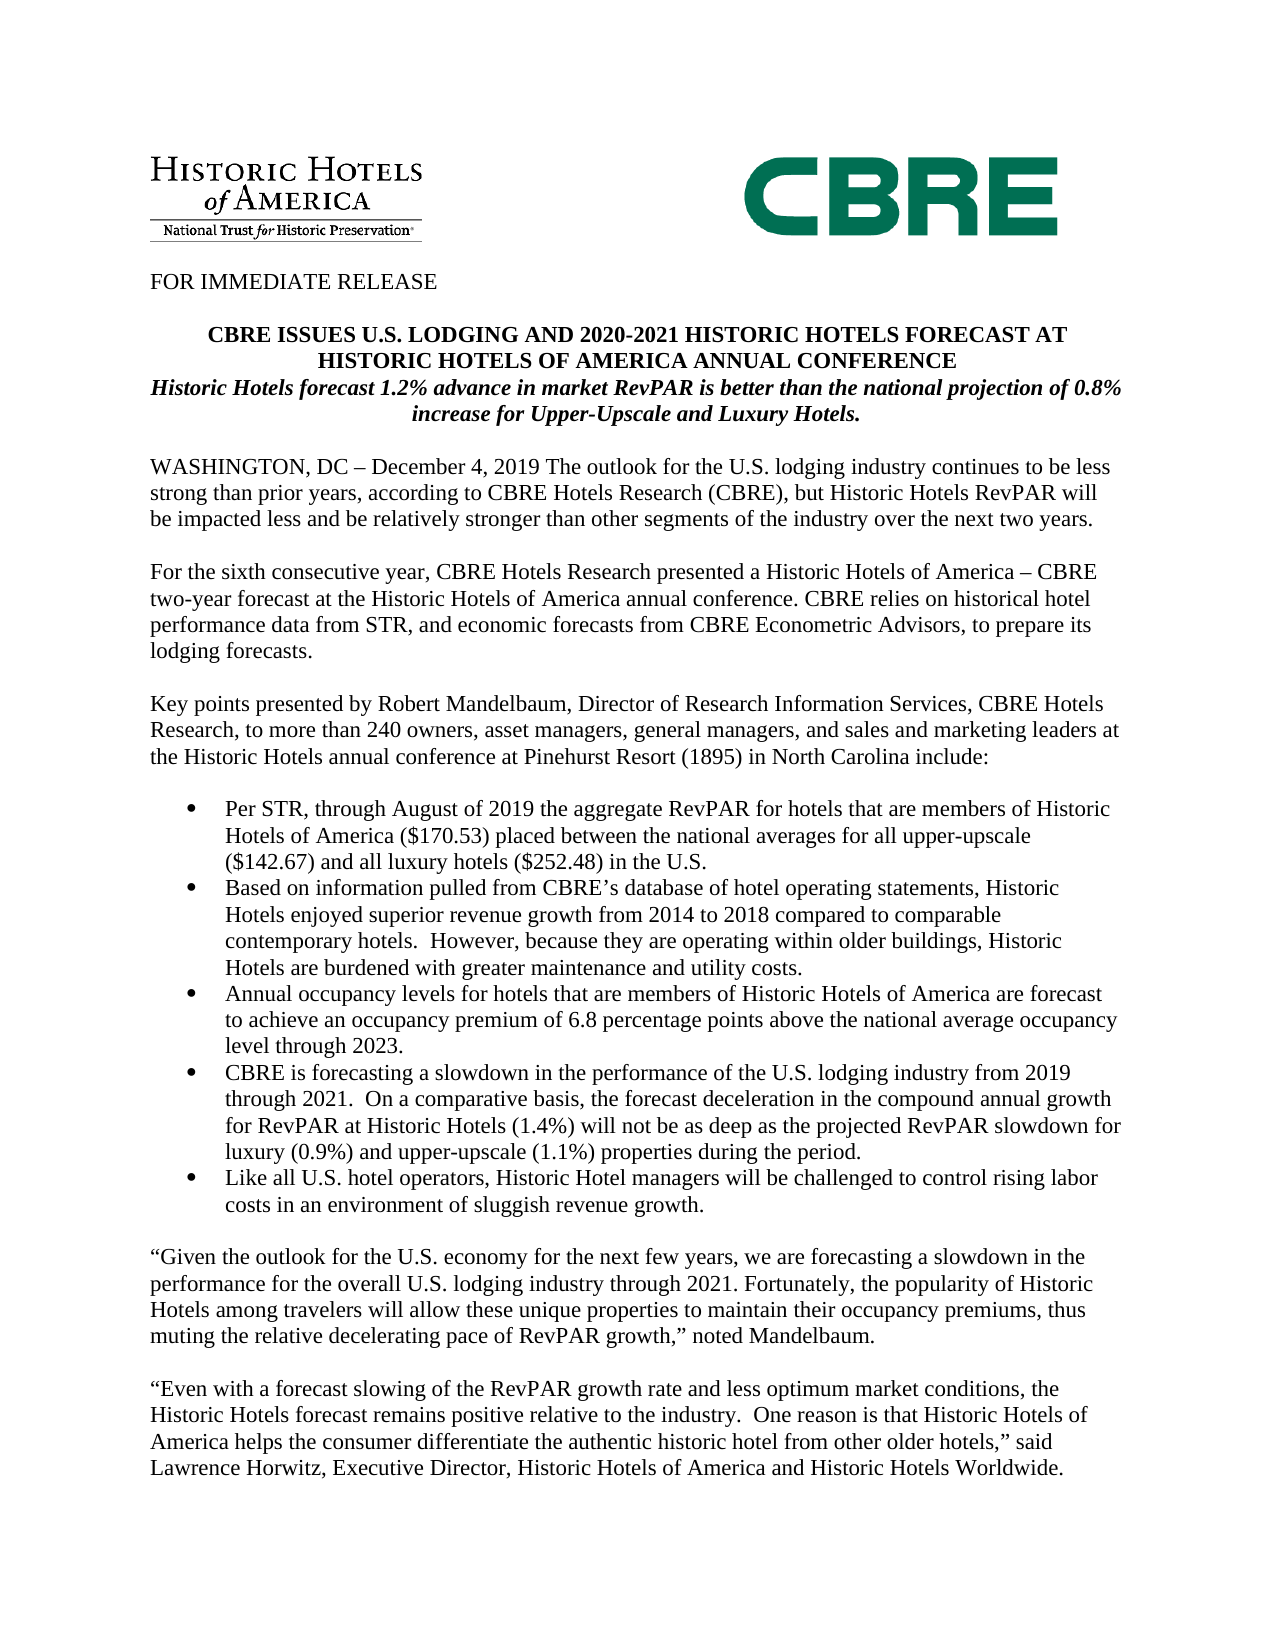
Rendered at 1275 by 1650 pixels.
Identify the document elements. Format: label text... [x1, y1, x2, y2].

list Based on information pulled from CBRE’s database of hotel operating statements, Historic Hotels enjoyed superior revenue growth from 2014 to 2018 compared to comparable contemporary hotels. However, because they are operating within older buildings, Historic Hotels are burdened with greater maintenance and utility costs. [187, 874, 1125, 980]
text FOR IMMEDIATE RELEASE [150, 268, 1125, 295]
text Key points presented by Robert Mandelbaum, Director of Research Information Services, CBRE Hotels Research, to more than 240 owners, asset managers, general managers, and sales and marketing leaders at the Historic Hotels annual conference at Pinehurst Resort (1895) in North Carolina include: [150, 690, 1125, 769]
list CBRE is forecasting a slowdown in the performance of the U.S. lodging industry from 2019 through 2021. On a comparative basis, the forecast deceleration in the compound annual growth for RevPAR at Historic Hotels (1.4%) will not be as deep as the projected RevPAR slowdown for luxury (0.9%) and upper-upscale (1.1%) properties during the period. [187, 1059, 1125, 1164]
text WASHINGTON, DC – December 4, 2019 The outlook for the U.S. lodging industry continues to be less strong than prior years, according to CBRE Hotels Research (CBRE), but Historic Hotels RevPAR will be impacted less and be relatively stronger than other segments of the industry over the next two years. [150, 453, 1125, 532]
picture [150, 150, 422, 242]
text CBRE ISSUES U.S. LODGING AND 2020-2021 HISTORIC HOTELS FORECAST AT HISTORIC HOTELS OF AMERICA ANNUAL CONFERENCE [150, 321, 1125, 374]
text Historic Hotels forecast 1.2% advance in market RevPAR is better than the national projection of 0.8% increase for Upper-Upscale and Luxury Hotels. [150, 374, 1125, 426]
list Per STR, through August of 2019 the aggregate RevPAR for hotels that are members of Historic Hotels of America ($170.53) placed between the national averages for all upper-upscale ($142.67) and all luxury hotels ($252.48) in the U.S. [187, 795, 1125, 874]
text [150, 1375, 1125, 1481]
list Like all U.S. hotel operators, Historic Hotel managers will be challenged to control rising labor costs in an environment of sluggish revenue growth. [187, 1164, 1125, 1217]
picture [740, 151, 1061, 239]
text For the sixth consecutive year, CBRE Hotels Research presented a Historic Hotels of America – CBRE two-year forecast at the Historic Hotels of America annual conference. CBRE relies on historical hotel performance data from STR, and economic forecasts from CBRE Econometric Advisors, to prepare its lodging forecasts. [150, 558, 1125, 664]
list Annual occupancy levels for hotels that are members of Historic Hotels of America are forecast to achieve an occupancy premium of 6.8 percentage points above the national average occupancy level through 2023. [187, 980, 1125, 1059]
text “Given the outlook for the U.S. economy for the next few years, we are forecasting a slowdown in the performance for the overall U.S. lodging industry through 2021. Fortunately, the popularity of Historic Hotels among travelers will allow these unique properties to maintain their occupancy premiums, thus muting the relative decelerating pace of RevPAR growth,” noted Mandelbaum. [150, 1243, 1125, 1349]
